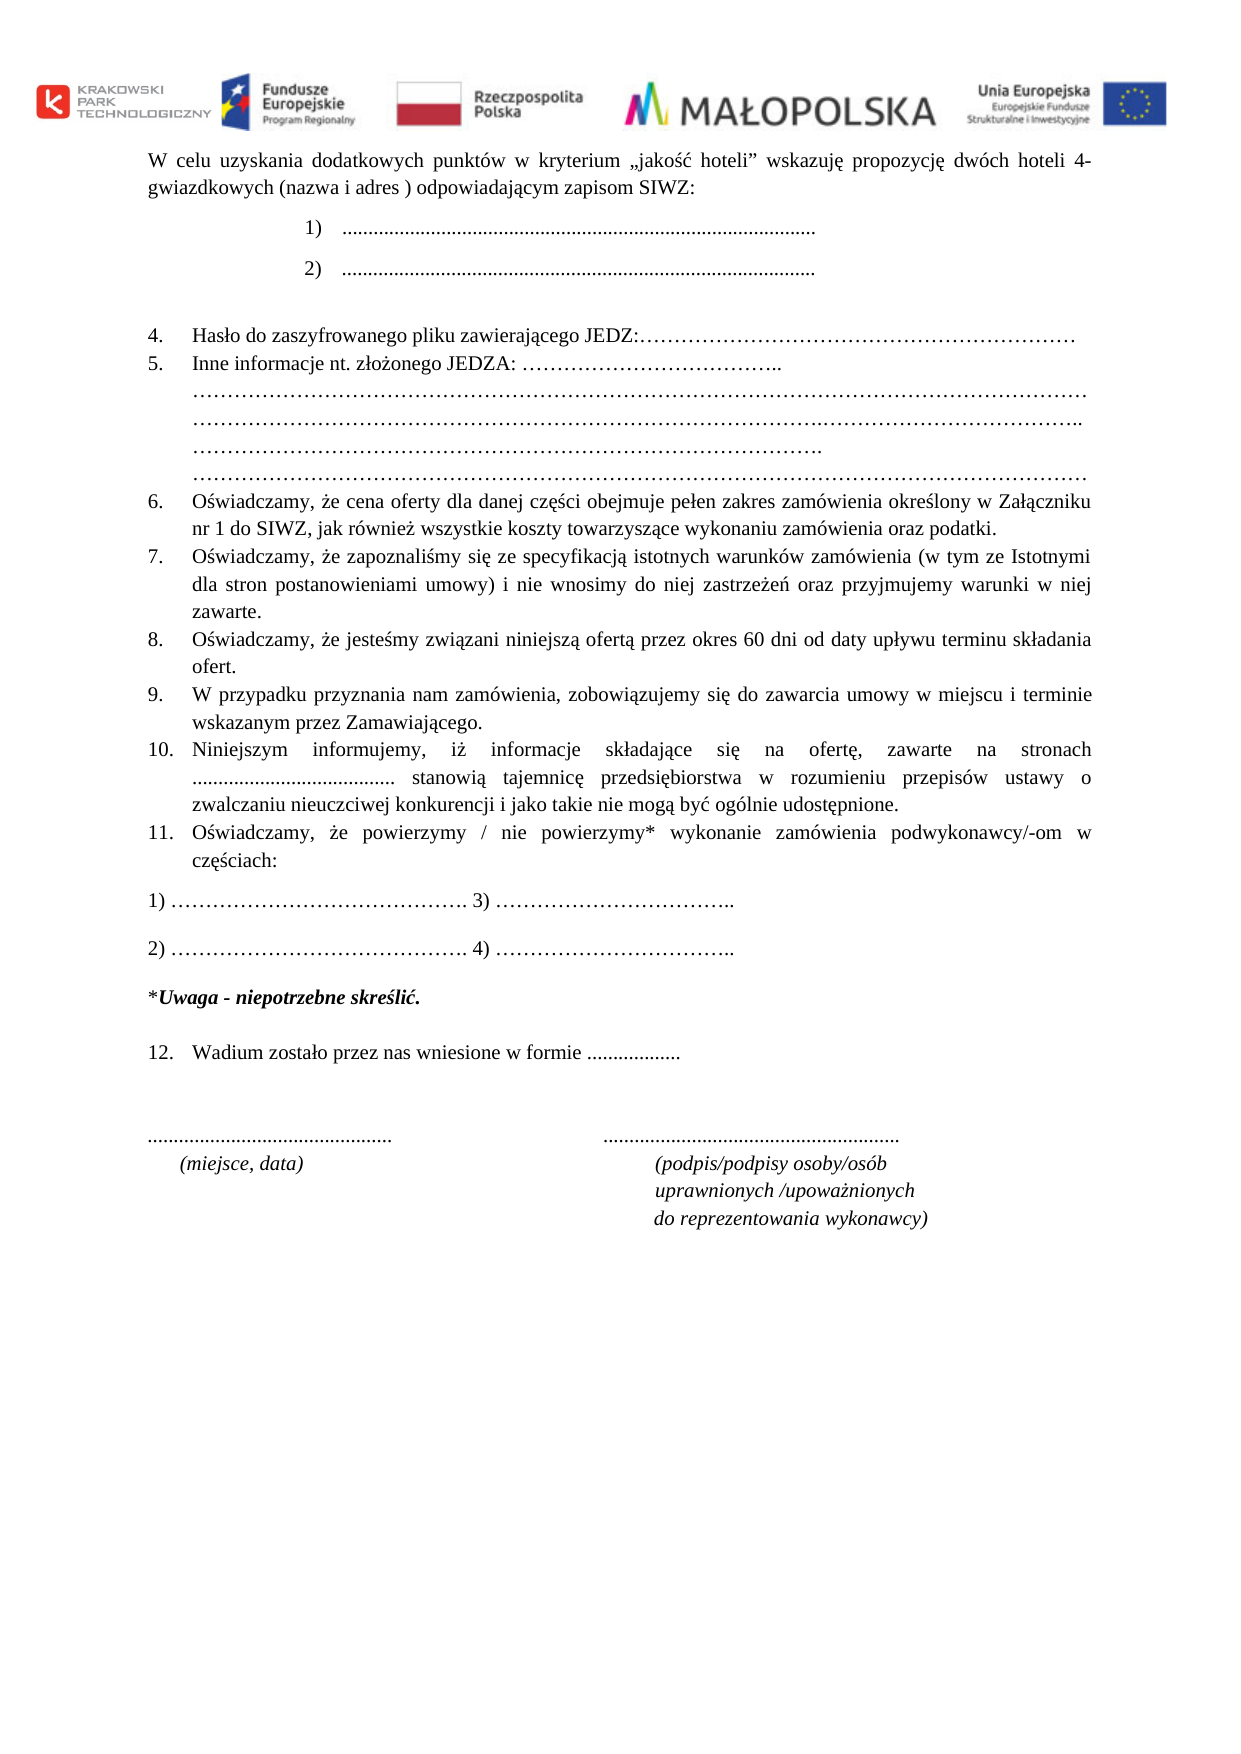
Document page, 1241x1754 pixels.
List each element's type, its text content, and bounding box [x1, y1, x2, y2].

text ............................................... ......................................................... [148, 1123, 1093, 1147]
list Oświadczamy, że zapoznaliśmy się ze specyfikacją istotnych warunków zamówienia (w tym ze Istotnymi dla stron postanowieniami umowy) i nie wnosimy do niej zastrzeżeń oraz przyjmujemy warunki w niej zawarte. [148, 544, 1093, 623]
list ........................................................................................... [304, 255, 1093, 279]
picture [32, 83, 218, 125]
text 1) ……………………………………. 3) …………………………….. [148, 888, 1093, 912]
list Oświadczamy, że powierzymy / nie powierzymy* wykonanie zamówienia podwykonawcy/-om w częściach: [148, 820, 1093, 872]
list Inne informacje nt. złożonego JEDZA: ………………………………..………………………………………………………………………………………………………………………………………………………………………………………………….………………………………..……………………………………………………………………………….………………………………………………………………………………………………………………… [148, 351, 1093, 485]
list Wadium zostało przez nas wniesione w formie .................. [148, 1040, 1093, 1064]
list Hasło do zaszyfrowanego pliku zawierającego JEDZ:……………………………………………………… [148, 323, 1093, 347]
list W przypadku przyznania nam zamówienia, zobowiązujemy się do zawarcia umowy w miejscu i terminie wskazanym przez Zamawiającego. [148, 682, 1093, 734]
list Oświadczamy, że jesteśmy związani niniejszą ofertą przez okres 60 dni od daty upływu terminu składania ofert. [148, 627, 1093, 678]
list ........................................................................................... [304, 215, 1093, 239]
list Oświadczamy, że cena oferty dla danej części obejmuje pełen zakres zamówienia określony w Załączniku nr 1 do SIWZ, jak również wszystkie koszty towarzyszące wykonaniu zamówienia oraz podatki. [148, 489, 1093, 540]
list Niniejszym informujemy, iż informacje składające się na ofertę, zawarte na stronach ....................................... stanowią tajemnicę przedsiębiorstwa w rozumieniu przepisów ustawy o zwalczaniu nieuczciwej konkurencji i jako takie nie mogą być ogólnie udostępnione. [148, 737, 1093, 816]
picture [221, 73, 1167, 131]
text *Uwaga - niepotrzebne skreślić. [148, 985, 1093, 1009]
text (miejsce, data) (podpis/podpisy osoby/osób uprawnionych /upoważnionych [148, 1150, 1093, 1202]
text 2) ……………………………………. 4) …………………………….. [148, 936, 1093, 960]
text do reprezentowania wykonawcy) [148, 1206, 1093, 1230]
